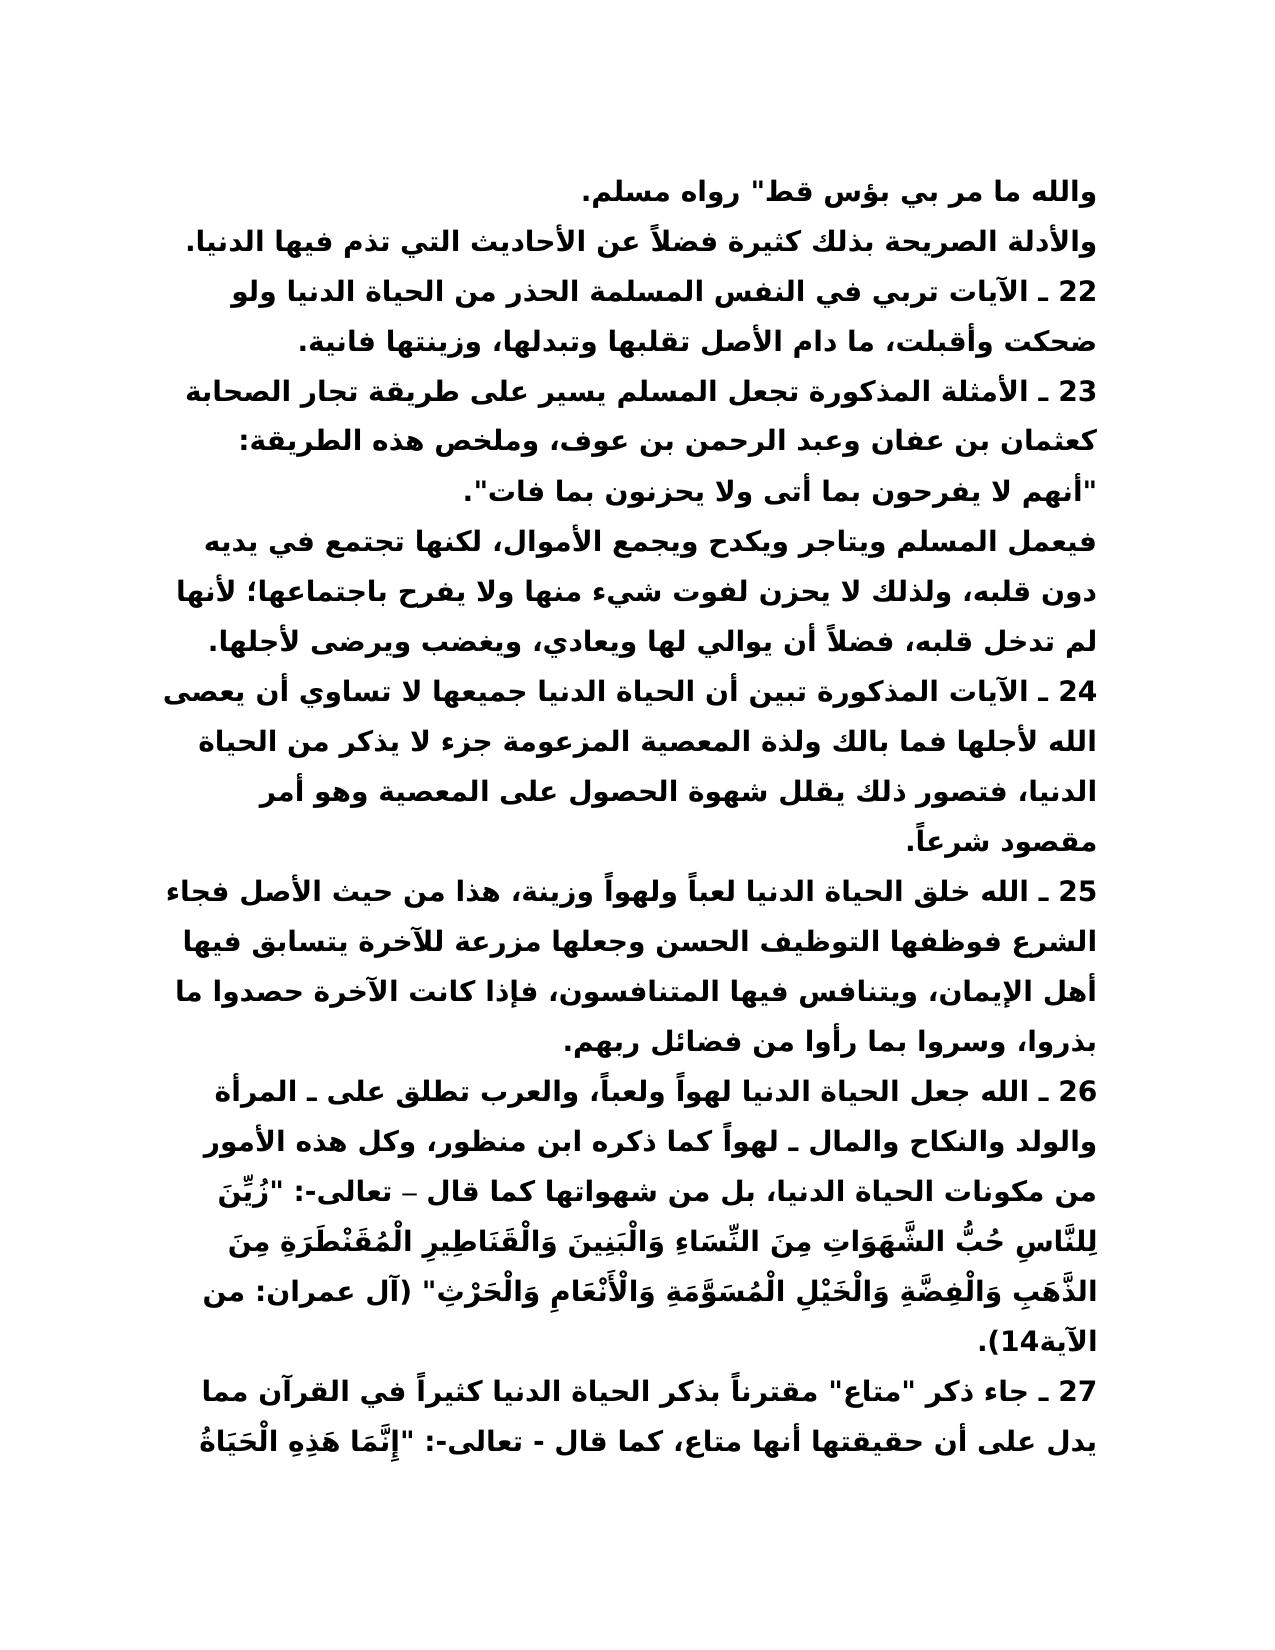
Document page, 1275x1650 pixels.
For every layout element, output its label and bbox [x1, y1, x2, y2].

table_cell [150, 150, 1105, 1466]
